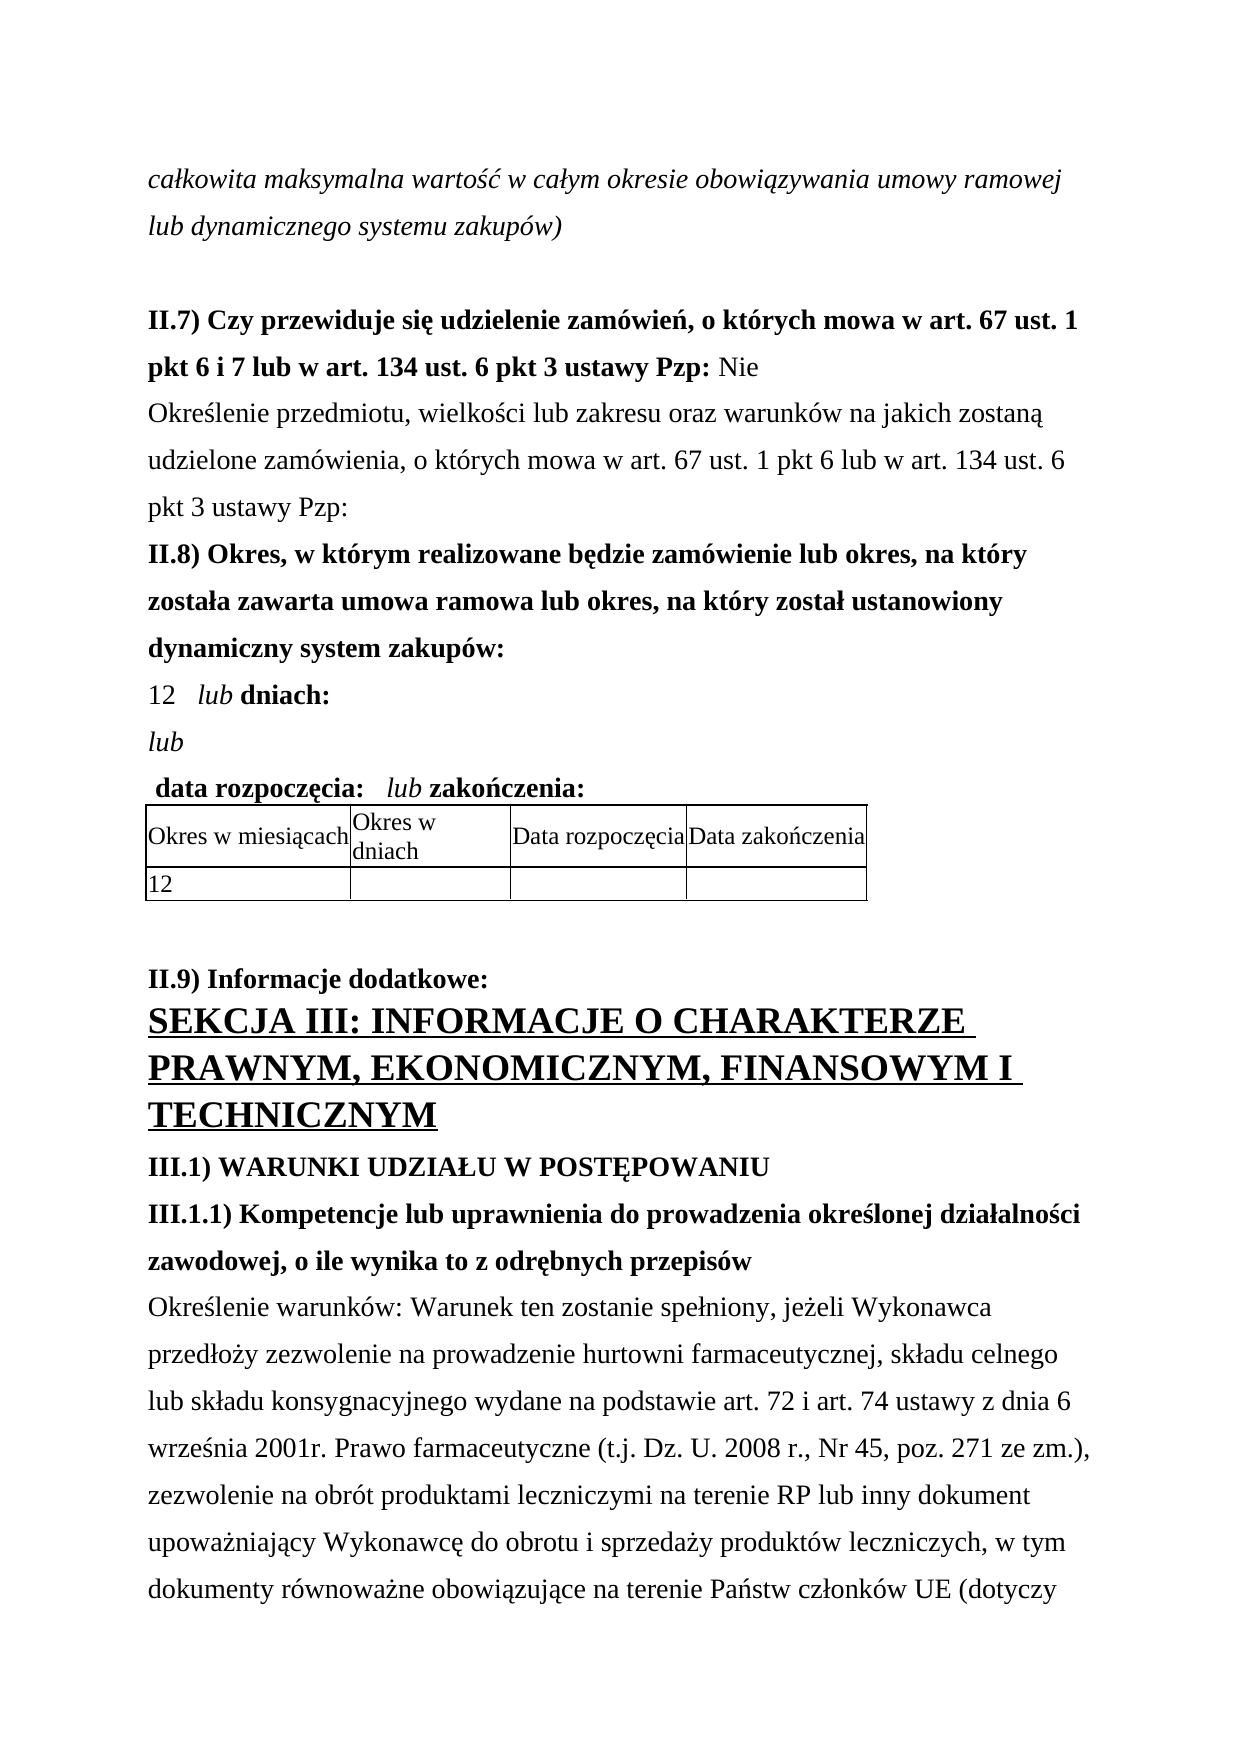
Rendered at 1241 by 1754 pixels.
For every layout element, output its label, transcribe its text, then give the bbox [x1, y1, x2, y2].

table_header Okres w miesiącach [147, 806, 350, 866]
table_header Data zakończenia [687, 806, 866, 866]
table_cell [687, 868, 866, 899]
table_cell [351, 868, 510, 899]
table_cell 12 [147, 868, 350, 899]
text II.9) Informacje dodatkowe: [148, 901, 1093, 995]
text SEKCJA III: INFORMACJE O CHARAKTERZE PRAWNYM, EKONOMICZNYM, FINANSOWYM I TECHNICZNYM [148, 995, 1093, 1135]
text II.7) Czy przewiduje się udzielenie zamówień, o których mowa w art. 67 ust. 1 pkt 6 i 7 lub w art. 134 ust. 6 pkt 3 ustawy Pzp: Nie Określenie przedmiotu, wielkości lub zakresu oraz warunków na jakich zostaną udzielone zamówienia, o których mowa w art. 67 ust. 1 pkt 6 lub w art. 134 ust. 6 pkt 3 ustawy Pzp: II.8) Okres, w którym realizowane będzie zamówienie lub okres, na który została zawarta umowa ramowa lub okres, na który został ustanowiony dynamiczny system zakupów: 12 lub dniach: lub data rozpoczęcia: lub zakończenia: [148, 241, 1093, 804]
table_cell [511, 868, 686, 899]
table_header Okres w dniach [351, 806, 510, 866]
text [148, 1182, 1093, 1604]
text III.1) WARUNKI UDZIAŁU W POSTĘPOWANIU [148, 1135, 1093, 1182]
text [148, 148, 1093, 241]
table_header Data rozpoczęcia [511, 806, 686, 866]
